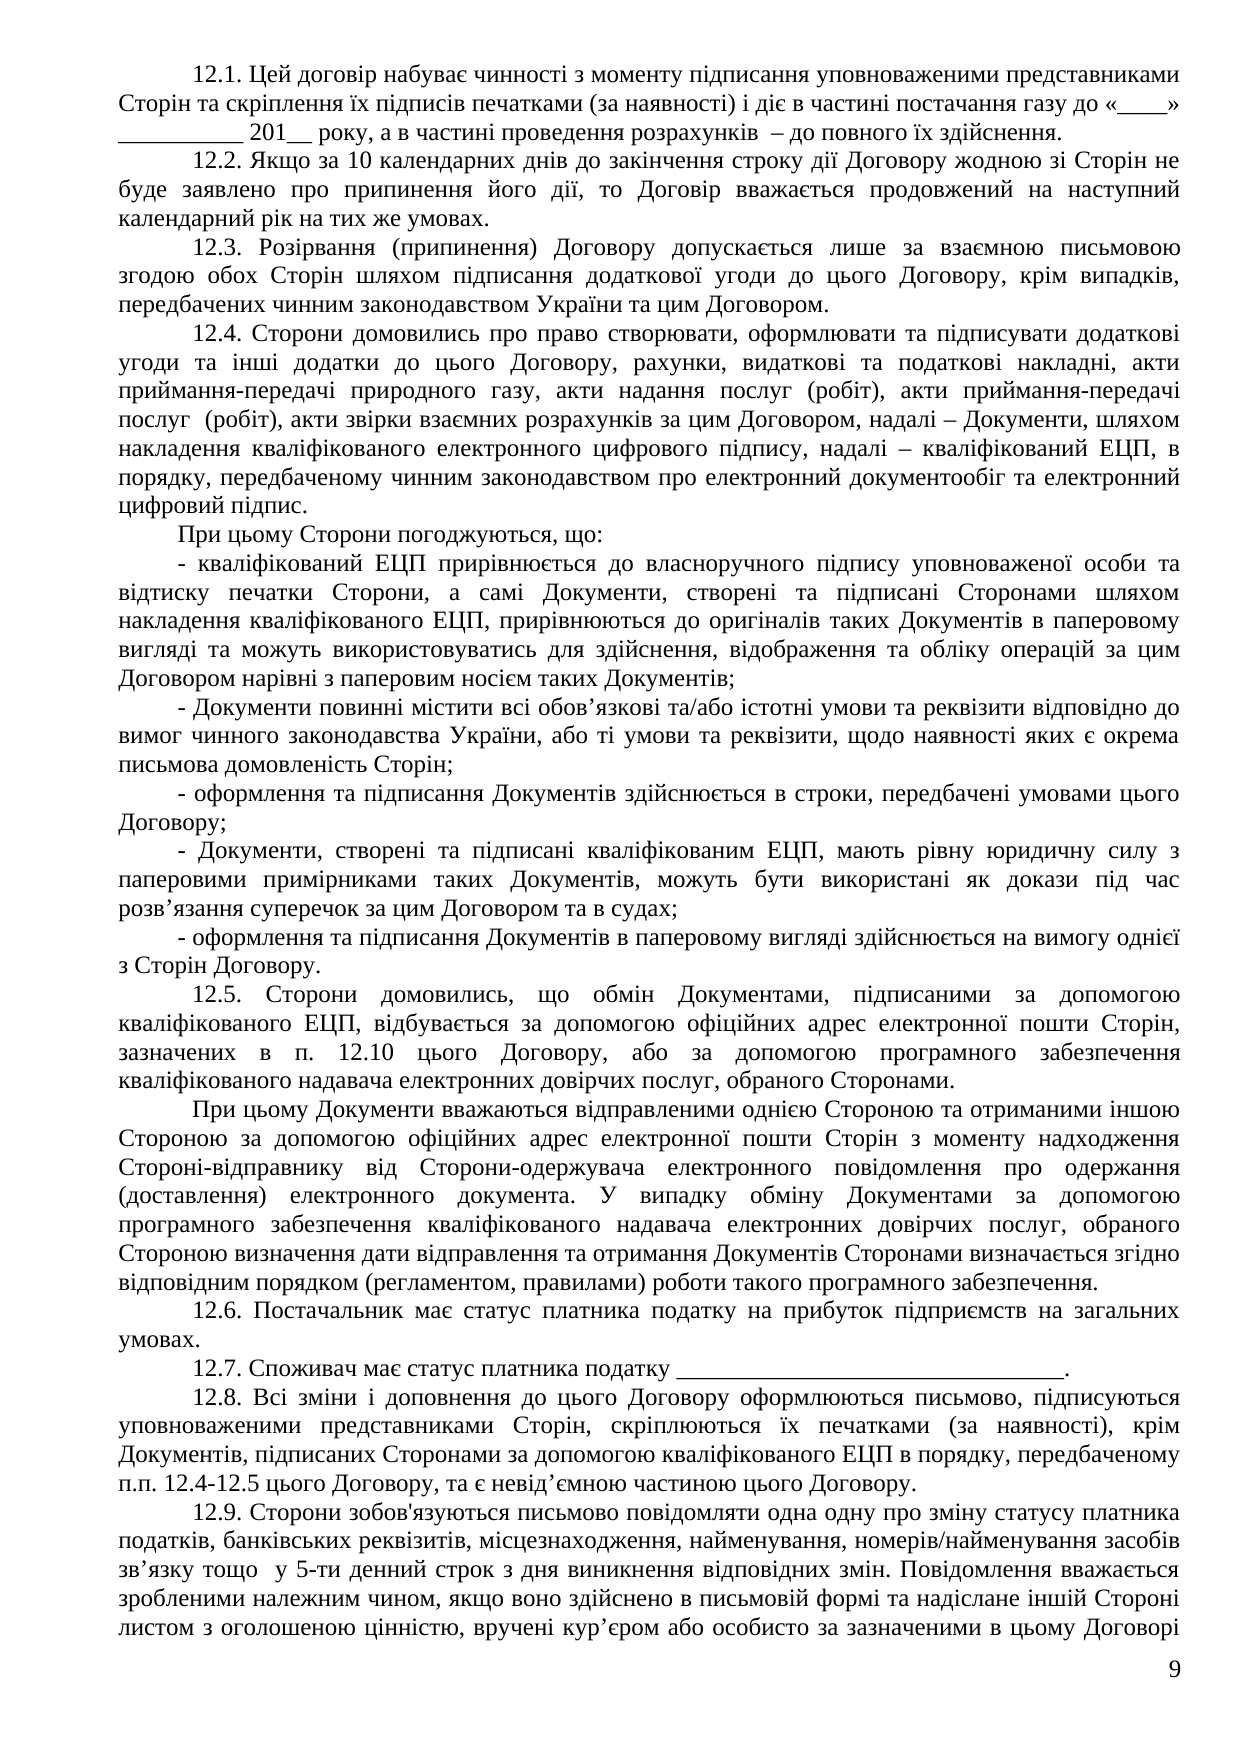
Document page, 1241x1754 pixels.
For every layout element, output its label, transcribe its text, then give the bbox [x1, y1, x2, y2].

text - Документи повинні містити всі обов’язкові та/або істотні умови та реквізити відповідно до вимог чинного законодавства України, або ті умови та реквізити, щодо наявності яких є окрема письмова домовленість Сторін; [118, 692, 1181, 778]
text - оформлення та підписання Документів в паперовому вигляді здійснюється на вимогу однієї з Сторін Договору. [118, 922, 1181, 979]
text 12.4. Сторони домовились про право створювати, оформлювати та підписувати додаткові угоди та інші додатки до цього Договору, рахунки, видаткові та податкові накладні, акти приймання-передачі природного газу, акти надання послуг (робіт), акти приймання-передачі послуг (робіт), акти звірки взаємних розрахунків за цим Договором, надалі – Документи, шляхом накладення кваліфікованого електронного цифрового підпису, надалі – кваліфікований ЕЦП, в порядку, передбаченому чинним законодавством про електронний документообіг та електронний цифровий підпис. [118, 318, 1181, 519]
text - кваліфікований ЕЦП прирівнюється до власноручного підпису уповноваженої особи та відтиску печатки Сторони, а самі Документи, створені та підписані Сторонами шляхом накладення кваліфікованого ЕЦП, прирівнюються до оригіналів таких Документів в паперовому вигляді та можуть використовуватись для здійснення, відображення та обліку операцій за цим Договором нарівні з паперовим носієм таких Документів; [118, 548, 1181, 692]
text - оформлення та підписання Документів здійснюється в строки, передбачені умовами цього Договору; [118, 778, 1181, 835]
text 12.5. Сторони домовились, що обмін Документами, підписаними за допомогою кваліфікованого ЕЦП, відбувається за допомогою офіційних адрес електронної пошти Сторін, зазначених в п. 12.10 цього Договору, або за допомогою програмного забезпечення кваліфікованого надавача електронних довірчих послуг, обраного Сторонами. [118, 979, 1181, 1094]
text При цьому Документи вважаються відправленими однією Стороною та отриманими іншою Стороною за допомогою офіційних адрес електронної пошти Сторін з моменту надходження Стороні-відправнику від Сторони-одержувача електронного повідомлення про одержання (доставлення) електронного документа. У випадку обміну Документами за допомогою програмного забезпечення кваліфікованого надавача електронних довірчих послуг, обраного Стороною визначення дати відправлення та отримання Документів Сторонами визначається згідно відповідним порядком (регламентом, правилами) роботи такого програмного забезпечення. [118, 1094, 1181, 1295]
text 12.8. Всі зміни і доповнення до цього Договору оформлюються письмово, підписуються уповноваженими представниками Сторін, скріплюються їх печатками (за наявності), крім Документів, підписаних Сторонами за допомогою кваліфікованого ЕЦП в порядку, передбаченому п.п. 12.4-12.5 цього Договору, та є невід’ємною частиною цього Договору. [118, 1382, 1181, 1497]
text 12.2. Якщо за 10 календарних днів до закінчення строку дії Договору жодною зі Сторін не буде заявлено про припинення його дії, то Договір вважається продовжений на наступний календарний рік на тих же умовах. [118, 145, 1181, 232]
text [118, 1497, 1181, 1640]
text 12.3. Розірвання (припинення) Договору допускається лише за взаємною письмовою згодою обох Сторін шляхом підписання додаткової угоди до цього Договору, крім випадків, передбачених чинним законодавством України та цим Договором. [118, 232, 1181, 318]
text - Документи, створені та підписані кваліфікованим ЕЦП, мають рівну юридичну силу з паперовими примірниками таких Документів, можуть бути використані як докази під час розв’язання суперечок за цим Договором та в судах; [118, 835, 1181, 922]
text 12.7. Споживач має статус платника податку _______________________________. [118, 1353, 1181, 1382]
text 12.1. Цей договір набуває чинності з моменту підписання уповноваженими представниками Сторін та скріплення їх підписів печатками (за наявності) і діє в частині постачання газу до «____» __________ 201__ року, а в частині проведення розрахунків – до повного їх здійснення. [118, 59, 1181, 145]
text При цьому Сторони погоджуються, що: [118, 519, 1181, 548]
text 12.6. Постачальник має статус платника податку на прибуток підприємств на загальних умовах. [118, 1295, 1181, 1353]
